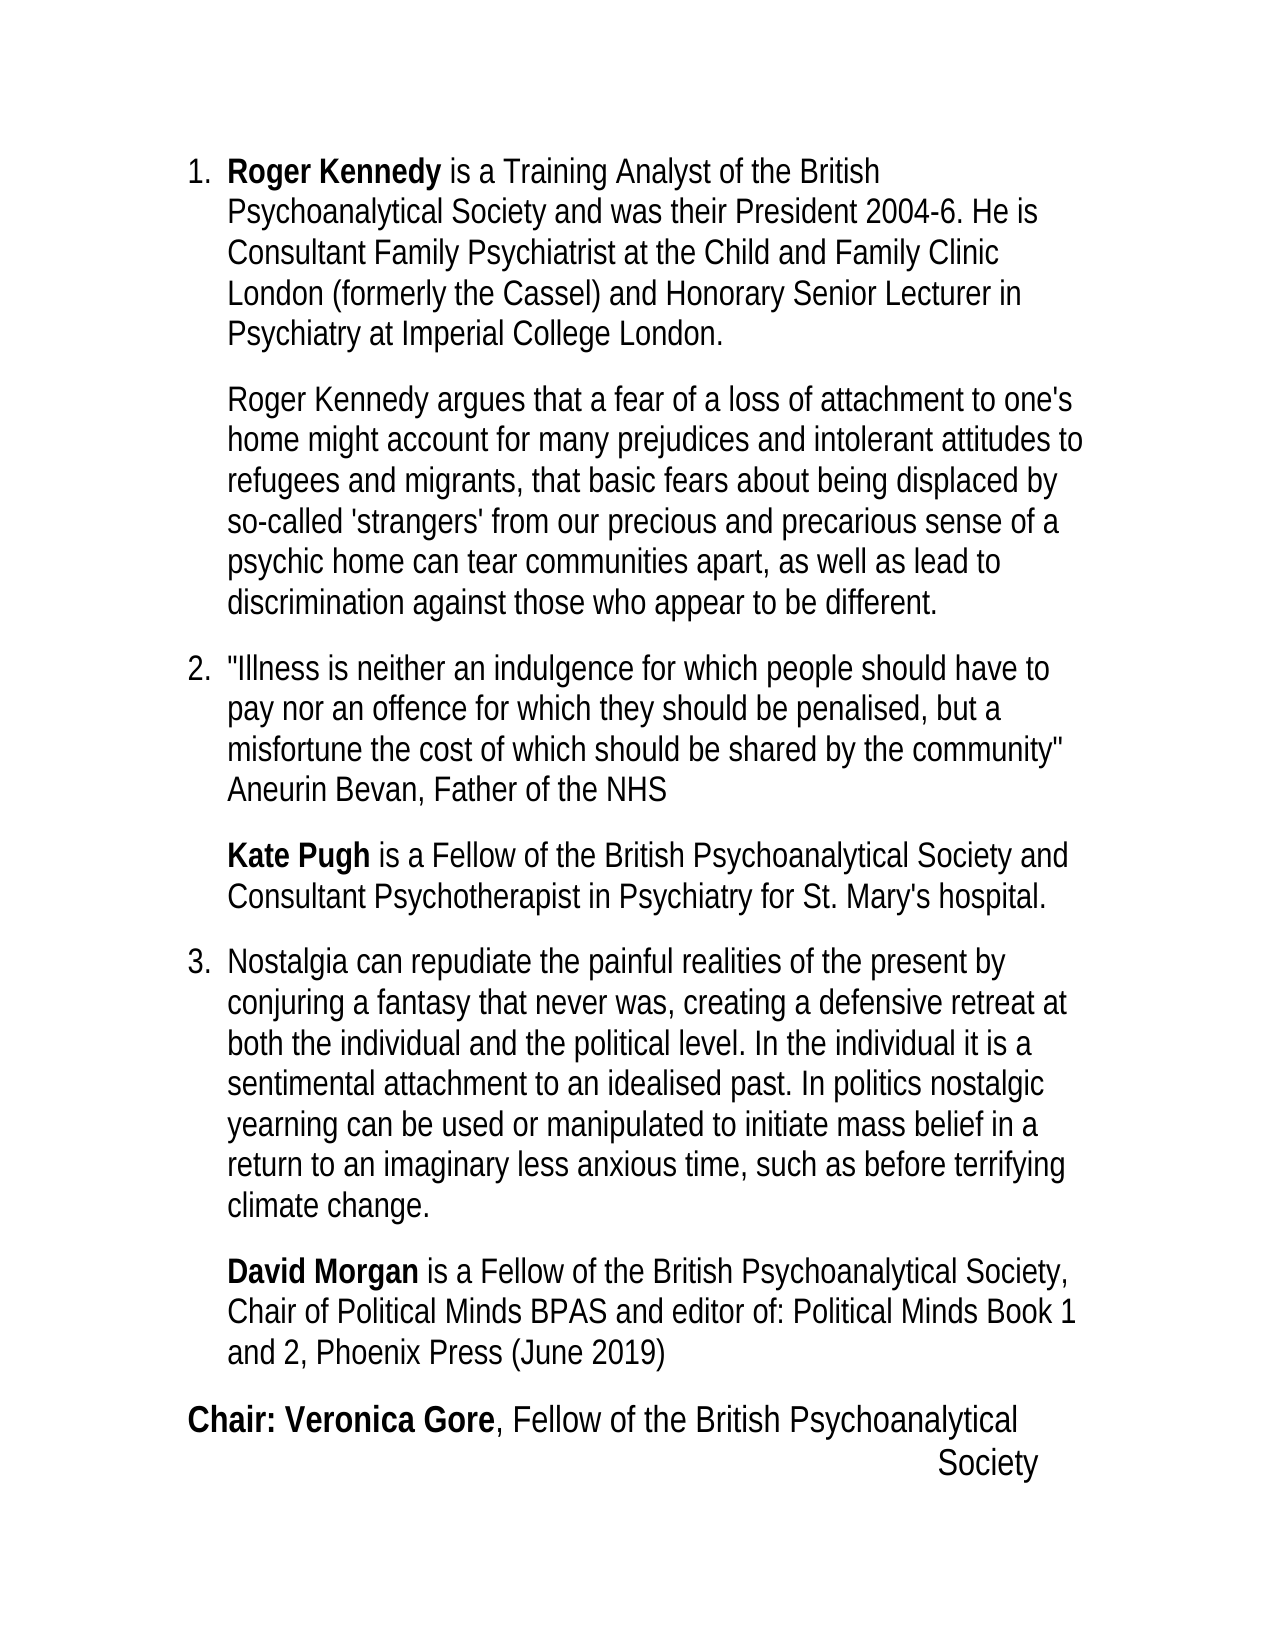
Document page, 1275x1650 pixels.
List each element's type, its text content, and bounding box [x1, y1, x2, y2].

text Chair: Veronica Gore, Fellow of the British Psychoanalytical Society [187, 1397, 1087, 1483]
text Roger Kennedy argues that a fear of a loss of attachment to one's home might account for many prejudices and intolerant attitudes to refugees and migrants, that basic fears about being displaced by so-called 'strangers' from our precious and precarious sense of a psychic home can tear communities apart, as well as lead to discrimination against those who appear to be different. [227, 378, 1087, 622]
text Kate Pugh is a Fellow of the British Psychoanalytical Society and Consultant Psychotherapist in Psychiatry for St. Mary's hospital. [227, 834, 1087, 916]
list "Illness is neither an indulgence for which people should have to pay nor an offence for which they should be penalised, but a misfortune the cost of which should be shared by the community" Aneurin Bevan, Father of the NHS [187, 647, 1087, 809]
list Nostalgia can repudiate the painful realities of the present by conjuring a fantasy that never was, creating a defensive retreat at both the individual and the political level. In the individual it is a sentimental attachment to an idealised past. In politics nostalgic yearning can be used or manipulated to initiate mass belief in a return to an imaginary less anxious time, such as before terrifying climate change. [187, 941, 1087, 1225]
list Roger Kennedy is a Training Analyst of the British Psychoanalytical Society and was their President 2004-6. He is Consultant Family Psychiatrist at the Child and Family Clinic London (formerly the Cassel) and Honorary Senior Lecturer in Psychiatry at Imperial College London. [187, 150, 1087, 353]
text David Morgan is a Fellow of the British Psychoanalytical Society, Chair of Political Minds BPAS and editor of: Political Minds Book 1 and 2, Phoenix Press (June 2019) [227, 1250, 1087, 1372]
